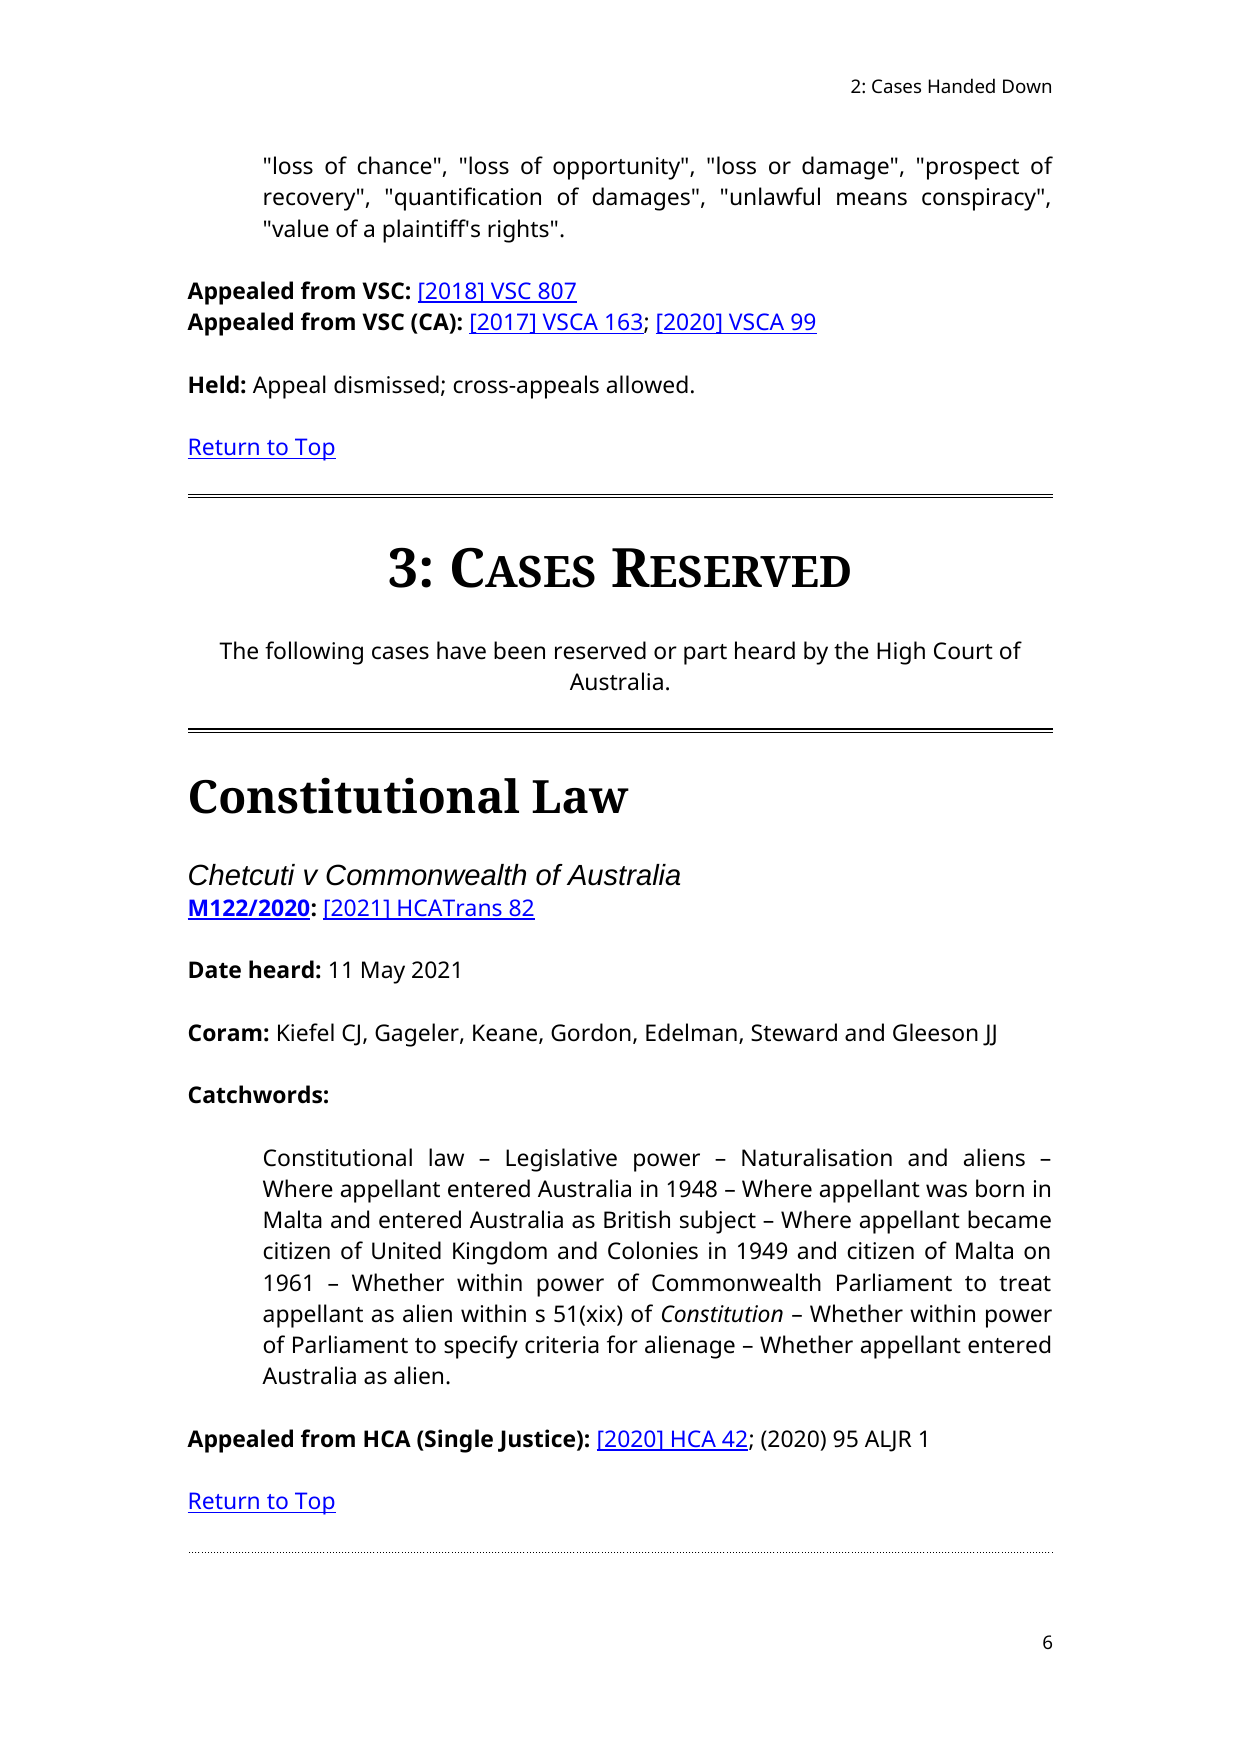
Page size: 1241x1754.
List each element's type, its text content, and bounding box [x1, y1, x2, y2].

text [262, 150, 1053, 244]
subtitle Constitutional Law [187, 764, 1053, 827]
text Catchwords: [187, 1079, 1053, 1110]
text Held: Appeal dismissed; cross-appeals allowed. [187, 369, 1053, 400]
title The following cases have been reserved or part heard by the High Court of Australia. [187, 635, 1053, 697]
text Appealed from VSC (CA): [2017] VSCA 163; [2020] VSCA 99 [187, 306, 1053, 337]
text Appealed from HCA (Single Justice): [2020] HCA 42; (2020) 95 ALJR 1 [187, 1423, 1053, 1454]
text Return to Top [187, 431, 1053, 462]
subtitle Chetcuti v Commonwealth of Australia [187, 858, 1053, 892]
text M122/2020: [2021] HCATrans 82 [187, 892, 1053, 923]
text Appealed from VSC: [2018] VSC 807 [187, 275, 1053, 306]
text Return to Top [187, 1485, 1053, 1517]
subtitle 3: Cases Reserved [187, 530, 1053, 603]
text Constitutional law – Legislative power – Naturalisation and aliens – Where appellant entered Australia in 1948 – Where appellant was born in Malta and entered Australia as British subject – Where appellant became citizen of United Kingdom and Colonies in 1949 and citizen of Malta on 1961 – Whether within power of Commonwealth Parliament to treat appellant as alien within s 51(xix) of Constitution – Whether within power of Parliament to specify criteria for alienage – Whether appellant entered Australia as alien. [262, 1142, 1053, 1392]
text Date heard: 11 May 2021 [187, 954, 1053, 985]
text Coram: Kiefel CJ, Gageler, Keane, Gordon, Edelman, Steward and Gleeson JJ [187, 1017, 1053, 1048]
